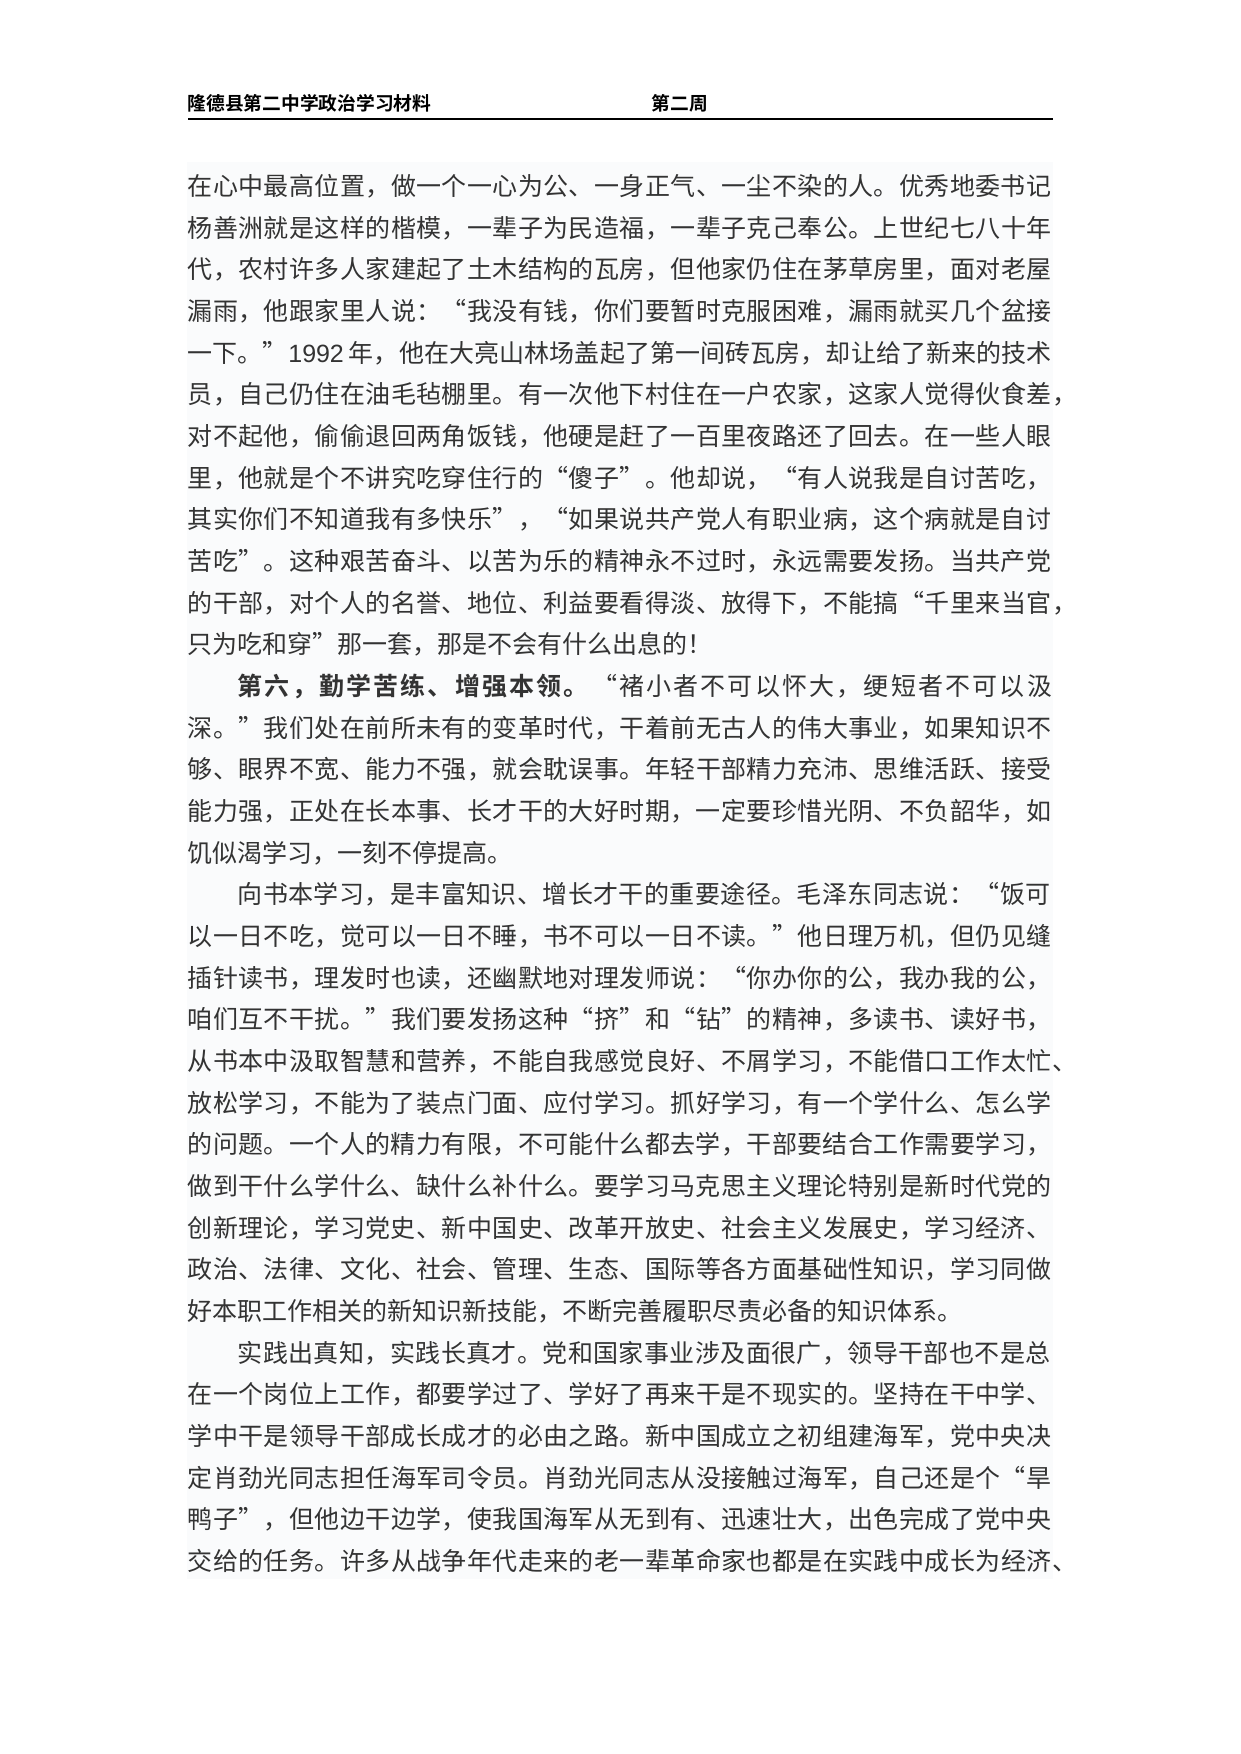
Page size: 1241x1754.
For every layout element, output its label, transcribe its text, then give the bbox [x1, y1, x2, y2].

text 向书本学习，是丰富知识、增长才干的重要途径。毛泽东同志说：“饭可以一日不吃，觉可以一日不睡，书不可以一日不读。”他日理万机，但仍见缝插针读书，理发时也读，还幽默地对理发师说：“你办你的公，我办我的公，咱们互不干扰。”我们要发扬这种“挤”和“钻”的精神，多读书、读好书，从书本中汲取智慧和营养，不能自我感觉良好、不屑学习，不能借口工作太忙、放松学习，不能为了装点门面、应付学习。抓好学习，有一个学什么、怎么学的问题。一个人的精力有限，不可能什么都去学，干部要结合工作需要学习，做到干什么学什么、缺什么补什么。要学习马克思主义理论特别是新时代党的创新理论，学习党史、新中国史、改革开放史、社会主义发展史，学习经济、政治、法律、文化、社会、管理、生态、国际等各方面基础性知识，学习同做好本职工作相关的新知识新技能，不断完善履职尽责必备的知识体系。 [187, 870, 1053, 1329]
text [187, 162, 1053, 662]
text 第六，勤学苦练、增强本领。“褚小者不可以怀大，绠短者不可以汲深。”我们处在前所未有的变革时代，干着前无古人的伟大事业，如果知识不够、眼界不宽、能力不强，就会耽误事。年轻干部精力充沛、思维活跃、接受能力强，正处在长本事、长才干的大好时期，一定要珍惜光阴、不负韶华，如饥似渴学习，一刻不停提高。 [187, 662, 1053, 870]
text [187, 1329, 1053, 1579]
